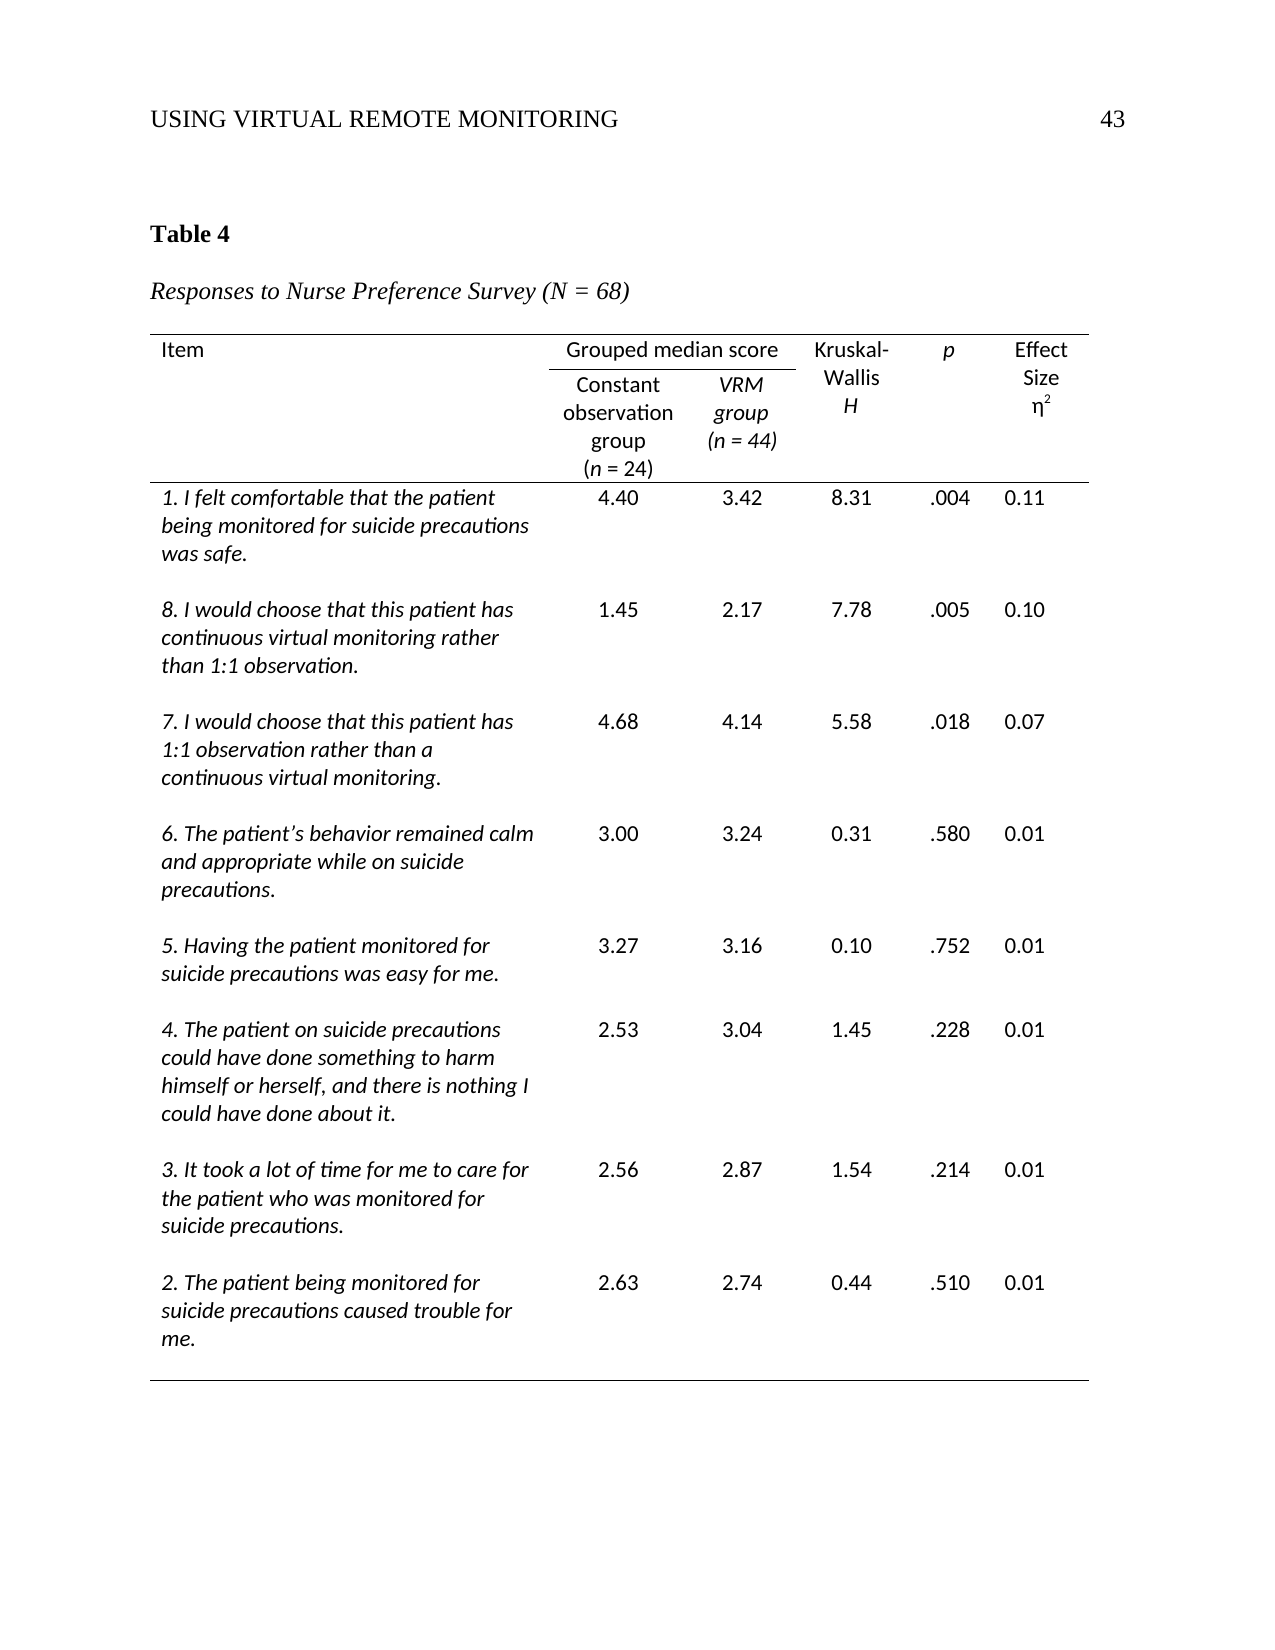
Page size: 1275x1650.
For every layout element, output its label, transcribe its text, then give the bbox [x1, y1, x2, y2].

table_cell 3.00 [549, 819, 688, 931]
table_cell 0.01 [993, 1268, 1089, 1380]
table_cell 7. I would choose that this patient has 1:1 observation rather than a continuous virtual monitoring. [150, 707, 549, 819]
table_cell Constant observation group (n = 24) [549, 370, 688, 482]
table_cell 0.10 [796, 931, 907, 1016]
table_cell 0.10 [993, 595, 1089, 707]
table_header Effect Size η2 [993, 335, 1089, 482]
text Responses to Nurse Preference Survey (N = 68) [150, 276, 1125, 305]
table_cell 6. The patient’s behavior remained calm and appropriate while on suicide precautions. [150, 819, 549, 931]
table_cell 7.78 [796, 595, 907, 707]
table_cell 2.63 [549, 1268, 688, 1380]
table_cell 0.01 [993, 1156, 1089, 1268]
table_cell 0.11 [993, 483, 1089, 595]
table_cell 3.27 [549, 931, 688, 1016]
table_cell 5.58 [796, 707, 907, 819]
table_cell .004 [907, 483, 993, 595]
table_header Grouped median score [549, 335, 796, 369]
table_cell 4. The patient on suicide precautions could have done something to harm himself or herself, and there is nothing I could have done about it. [150, 1016, 549, 1156]
table_cell .214 [907, 1156, 993, 1268]
table_cell 8. I would choose that this patient has continuous virtual monitoring rather than 1:1 observation. [150, 595, 549, 707]
table_cell 0.01 [993, 931, 1089, 1016]
table_cell 3.04 [688, 1016, 796, 1156]
table_cell 2. The patient being monitored for suicide precautions caused trouble for me. [150, 1268, 549, 1380]
table_cell 0.01 [993, 1016, 1089, 1156]
table_cell 2.74 [688, 1268, 796, 1380]
table_cell .005 [907, 595, 993, 707]
table_cell 2.53 [549, 1016, 688, 1156]
table_cell 8.31 [796, 483, 907, 595]
table_cell 0.44 [796, 1268, 907, 1380]
table_cell 3.16 [688, 931, 796, 1016]
table_header Kruskal-Wallis H [796, 335, 907, 482]
table_cell 4.40 [549, 483, 688, 595]
table_cell 0.01 [993, 819, 1089, 931]
table_cell 4.14 [688, 707, 796, 819]
table_cell .752 [907, 931, 993, 1016]
table_cell 2.87 [688, 1156, 796, 1268]
table_header Item [150, 335, 549, 482]
table_cell 3.42 [688, 483, 796, 595]
table_cell 1.45 [549, 595, 688, 707]
text Table 4 [150, 219, 1125, 248]
table_cell 3. It took a lot of time for me to care for the patient who was monitored for suicide precautions. [150, 1156, 549, 1268]
table_cell .510 [907, 1268, 993, 1380]
table_cell 1.54 [796, 1156, 907, 1268]
table_cell 0.07 [993, 707, 1089, 819]
table_cell 2.17 [688, 595, 796, 707]
table_cell 0.31 [796, 819, 907, 931]
table_cell .228 [907, 1016, 993, 1156]
table_cell .580 [907, 819, 993, 931]
table_header p [907, 335, 993, 482]
table_cell 1. I felt comfortable that the patient being monitored for suicide precautions was safe. [150, 483, 549, 595]
table_cell 1.45 [796, 1016, 907, 1156]
table_cell 4.68 [549, 707, 688, 819]
table_cell 5. Having the patient monitored for suicide precautions was easy for me. [150, 931, 549, 1016]
table_cell VRM group (n = 44) [688, 370, 796, 482]
table_cell .018 [907, 707, 993, 819]
table_cell 2.56 [549, 1156, 688, 1268]
table_cell 3.24 [688, 819, 796, 931]
